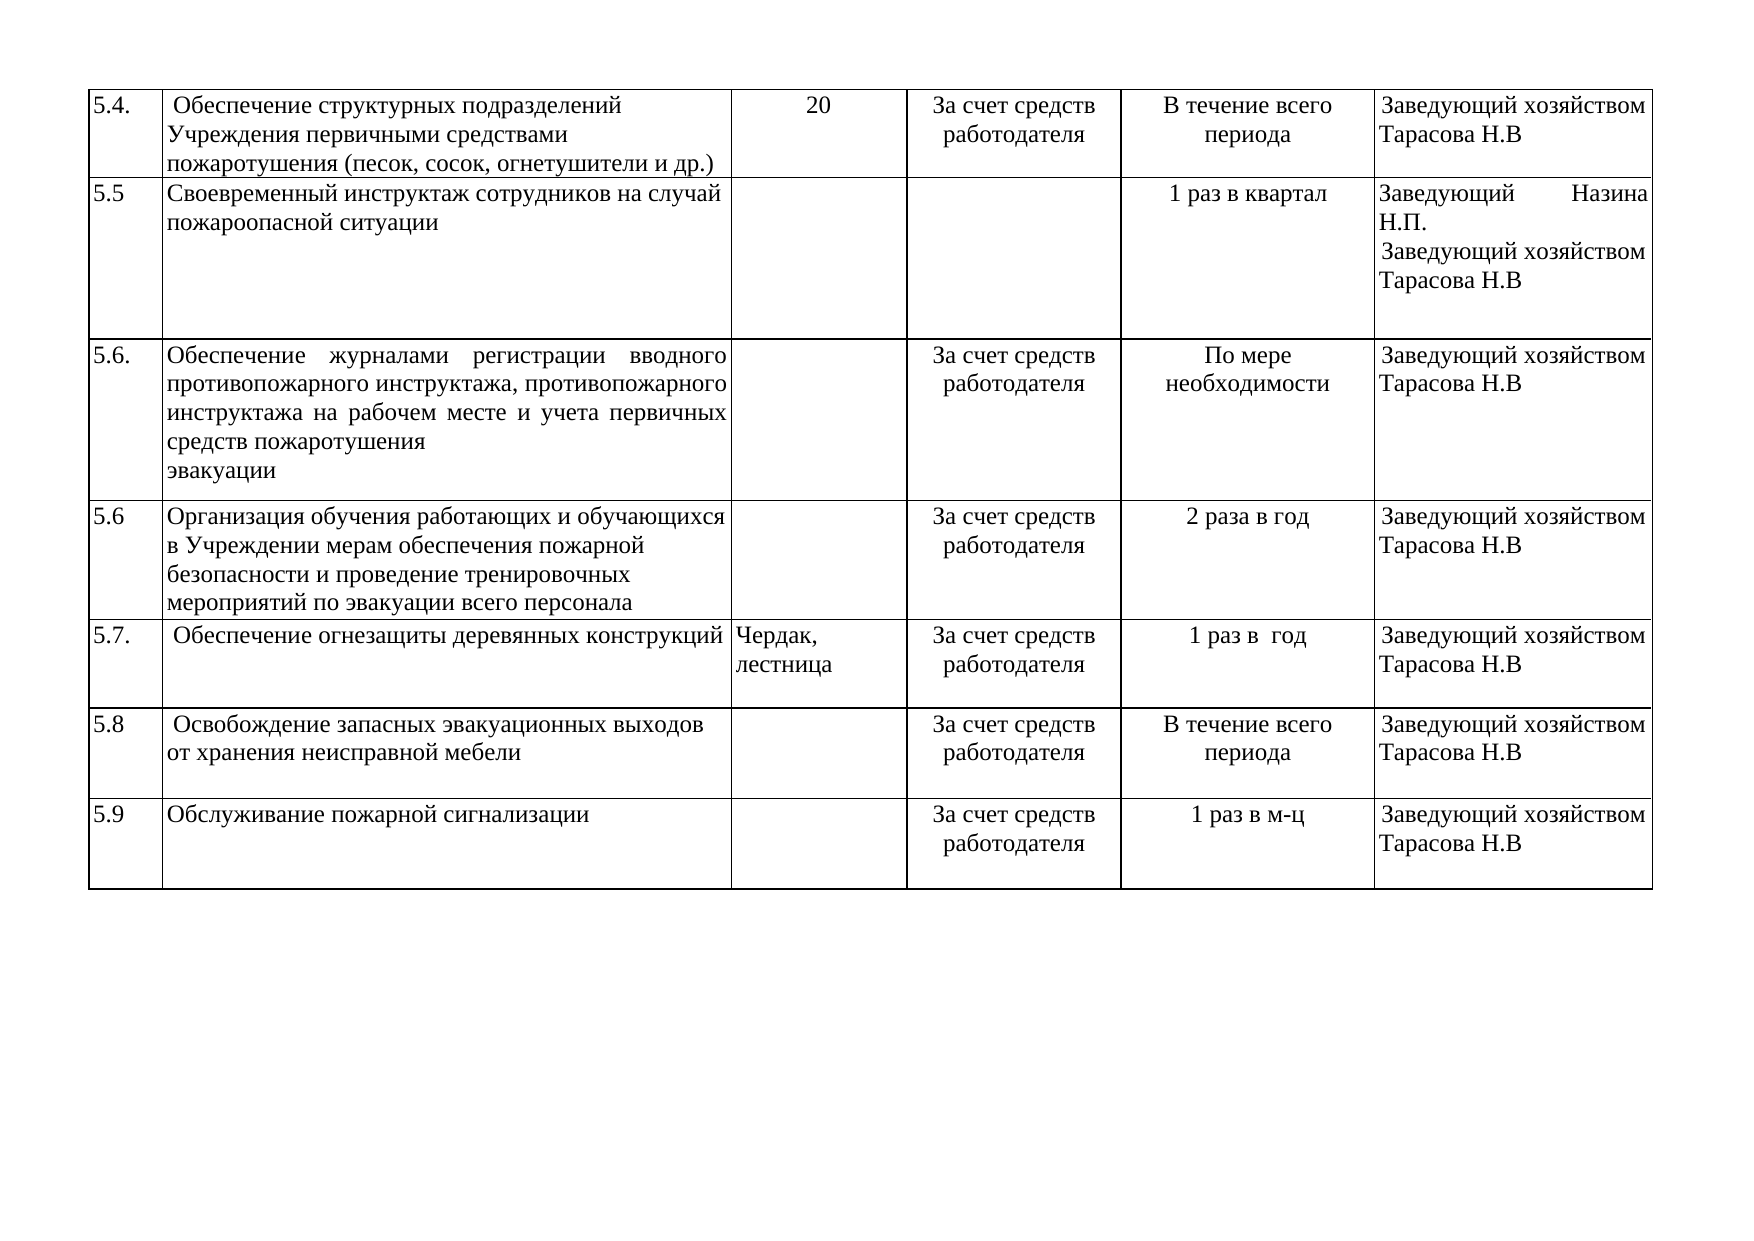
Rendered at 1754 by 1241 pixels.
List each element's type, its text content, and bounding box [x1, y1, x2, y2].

table_cell 1 раз в м-ц [1122, 799, 1374, 888]
table_cell 2 раза в год [1122, 501, 1374, 619]
table_cell 5.9 [90, 799, 162, 888]
table_cell Организация обучения работающих и обучающихся в Учреждении мерам обеспечения пожарной безопасности и проведение тренировочных мероприятий по эвакуации всего персонала [163, 501, 731, 619]
table_cell Заведующий хозяйством Тарасова Н.В [1375, 798, 1652, 888]
table_cell 5.5 [90, 178, 162, 338]
table_cell Обеспечение журналами регистрации вводного противопожарного инструктажа, противопожарного инструктажа на рабочем месте и учета первичных средств пожаротушения эвакуации [163, 340, 731, 499]
table_cell 1 раз в год [1122, 620, 1374, 707]
table_cell За счет средств работодателя [908, 501, 1120, 619]
table_cell За счет средств работодателя [908, 709, 1120, 798]
table_cell [732, 178, 906, 338]
table_cell [732, 340, 906, 499]
table_cell Обеспечение структурных подразделений Учреждения первичными средствами пожаротушения (песок, сосок, огнетушители и др.) [163, 90, 731, 177]
table_cell За счет средств работодателя [908, 620, 1120, 707]
table_cell [908, 178, 1120, 338]
table_cell Освобождение запасных эвакуационных выходов от хранения неисправной мебели [163, 709, 731, 798]
table_cell За счет средств работодателя [908, 340, 1120, 499]
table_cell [1122, 90, 1374, 177]
table_cell 1 раз в квартал [1122, 178, 1374, 338]
table_cell По мере необходимости [1122, 340, 1374, 499]
table_cell 5.6 [90, 501, 162, 619]
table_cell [1375, 90, 1652, 177]
table_cell [732, 501, 906, 619]
table_cell Заведующий хозяйством Тарасова Н.В [1375, 338, 1652, 499]
table_cell 20 [732, 90, 906, 177]
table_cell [908, 90, 1120, 177]
table_cell 5.6. [90, 340, 162, 499]
table_cell В течение всего периода [1122, 709, 1374, 798]
table_cell Чердак, лестница [732, 620, 906, 707]
table_cell [732, 709, 906, 798]
table_cell За счет средств работодателя [908, 799, 1120, 888]
table_cell Заведующий хозяйством Тарасова Н.В [1375, 619, 1652, 707]
table_cell Обеспечение огнезащиты деревянных конструкций [163, 620, 731, 707]
table_cell Заведующий Назина Н.П. Заведующий хозяйством Тарасова Н.В [1375, 177, 1652, 338]
table_cell 5.4. [90, 90, 162, 177]
table_cell Своевременный инструктаж сотрудников на случай пожароопасной ситуации [163, 178, 731, 338]
table_cell Заведующий хозяйством Тарасова Н.В [1375, 500, 1652, 619]
table_cell [732, 799, 906, 888]
table_cell 5.8 [90, 709, 162, 798]
table_cell Заведующий хозяйством Тарасова Н.В [1375, 707, 1652, 798]
table_cell 5.7. [90, 620, 162, 707]
table_cell Обслуживание пожарной сигнализации [163, 799, 731, 888]
